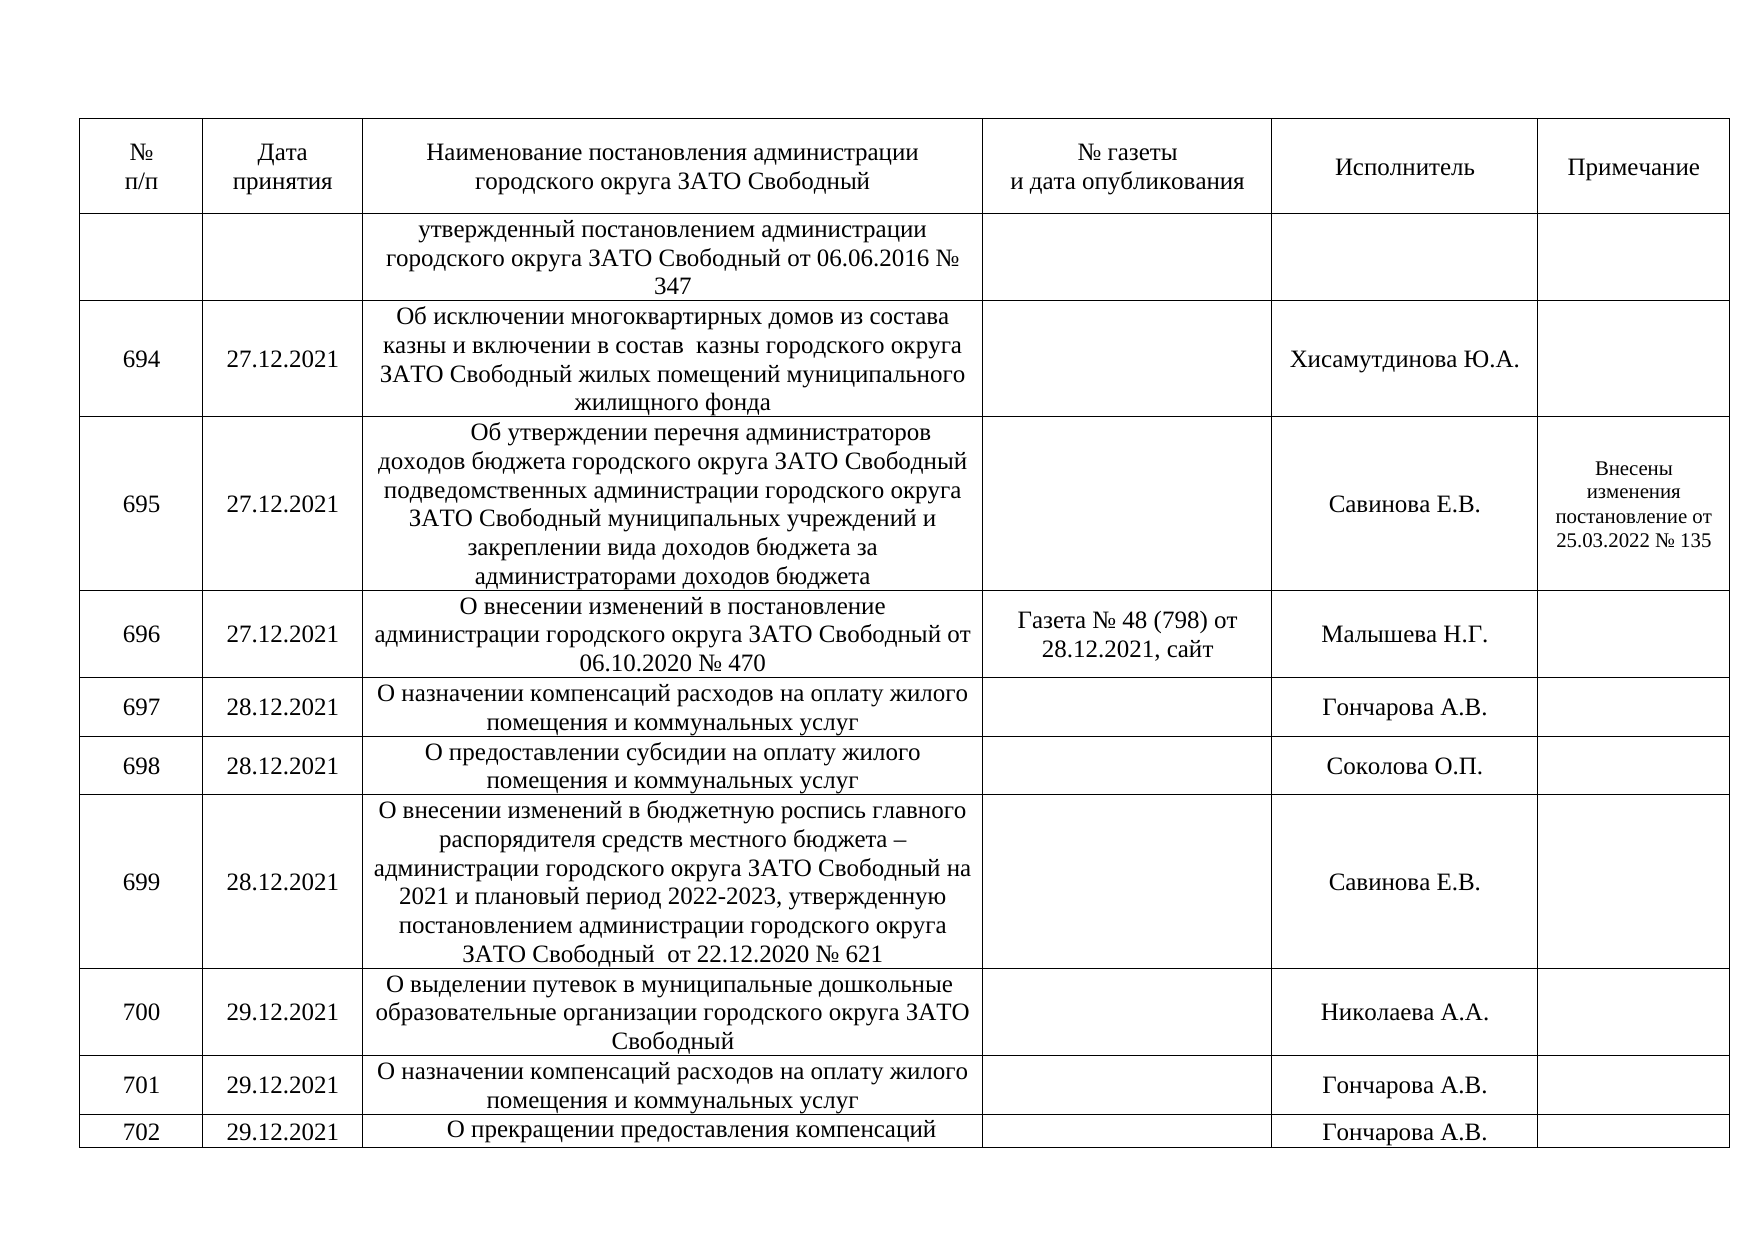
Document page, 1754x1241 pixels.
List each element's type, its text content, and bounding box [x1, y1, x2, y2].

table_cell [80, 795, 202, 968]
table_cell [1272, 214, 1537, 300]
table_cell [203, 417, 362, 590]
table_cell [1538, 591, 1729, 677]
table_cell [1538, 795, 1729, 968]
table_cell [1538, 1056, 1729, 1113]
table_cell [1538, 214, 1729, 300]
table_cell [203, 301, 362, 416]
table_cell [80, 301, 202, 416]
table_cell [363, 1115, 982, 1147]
table_header Примечание [1538, 119, 1729, 213]
table_header Дата принятия [203, 119, 362, 213]
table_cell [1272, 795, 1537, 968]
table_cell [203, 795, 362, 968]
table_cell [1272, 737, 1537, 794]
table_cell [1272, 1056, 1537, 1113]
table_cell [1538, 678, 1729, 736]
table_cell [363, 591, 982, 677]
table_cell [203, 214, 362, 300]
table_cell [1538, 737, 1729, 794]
table_header Исполнитель [1272, 119, 1537, 213]
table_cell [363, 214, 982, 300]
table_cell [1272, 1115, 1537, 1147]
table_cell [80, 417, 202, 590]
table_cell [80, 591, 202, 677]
table_header Наименование постановления администрации городского округа ЗАТО Свободный [363, 119, 982, 213]
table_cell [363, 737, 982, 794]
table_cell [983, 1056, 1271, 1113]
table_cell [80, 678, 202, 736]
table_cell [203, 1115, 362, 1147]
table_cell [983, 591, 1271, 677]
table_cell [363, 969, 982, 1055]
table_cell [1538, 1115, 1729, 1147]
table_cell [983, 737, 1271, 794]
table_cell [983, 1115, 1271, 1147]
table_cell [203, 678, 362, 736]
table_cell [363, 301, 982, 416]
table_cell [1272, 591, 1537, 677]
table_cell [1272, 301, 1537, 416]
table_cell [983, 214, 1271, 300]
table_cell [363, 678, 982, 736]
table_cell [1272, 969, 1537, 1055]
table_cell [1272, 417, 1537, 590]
table_header № п/п [80, 119, 202, 213]
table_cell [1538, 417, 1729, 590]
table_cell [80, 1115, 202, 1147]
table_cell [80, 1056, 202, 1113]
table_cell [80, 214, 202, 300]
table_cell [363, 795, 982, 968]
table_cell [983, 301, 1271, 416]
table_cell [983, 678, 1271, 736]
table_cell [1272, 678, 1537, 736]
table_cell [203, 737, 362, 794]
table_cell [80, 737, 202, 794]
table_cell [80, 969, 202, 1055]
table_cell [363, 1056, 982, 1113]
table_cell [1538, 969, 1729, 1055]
table_header № газеты и дата опубликования [983, 119, 1271, 213]
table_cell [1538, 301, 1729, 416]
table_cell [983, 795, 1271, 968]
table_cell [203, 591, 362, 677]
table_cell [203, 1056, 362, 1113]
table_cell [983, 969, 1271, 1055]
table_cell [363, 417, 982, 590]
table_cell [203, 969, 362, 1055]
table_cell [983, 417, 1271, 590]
